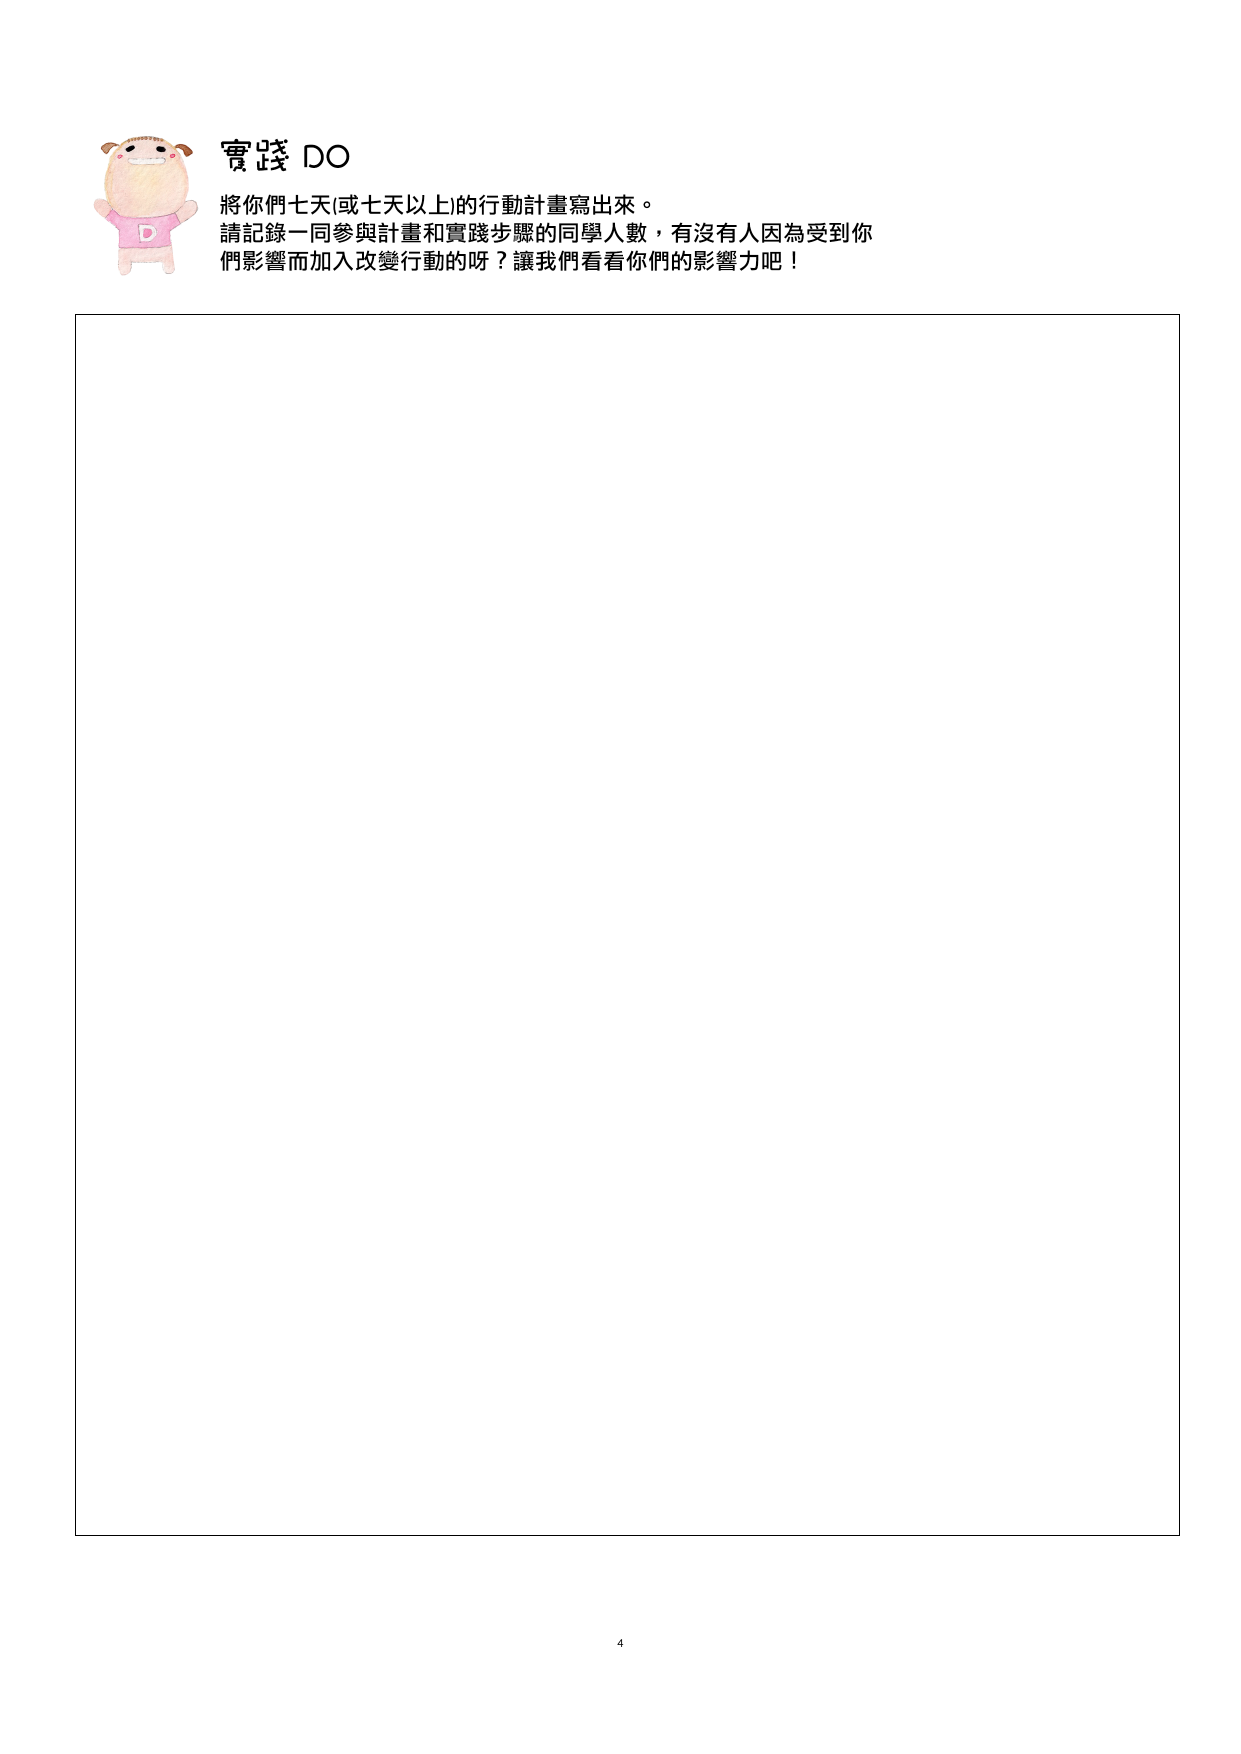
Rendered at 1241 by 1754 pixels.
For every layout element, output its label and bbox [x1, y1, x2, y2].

picture [74, 94, 939, 314]
table_header [76, 315, 1179, 1535]
